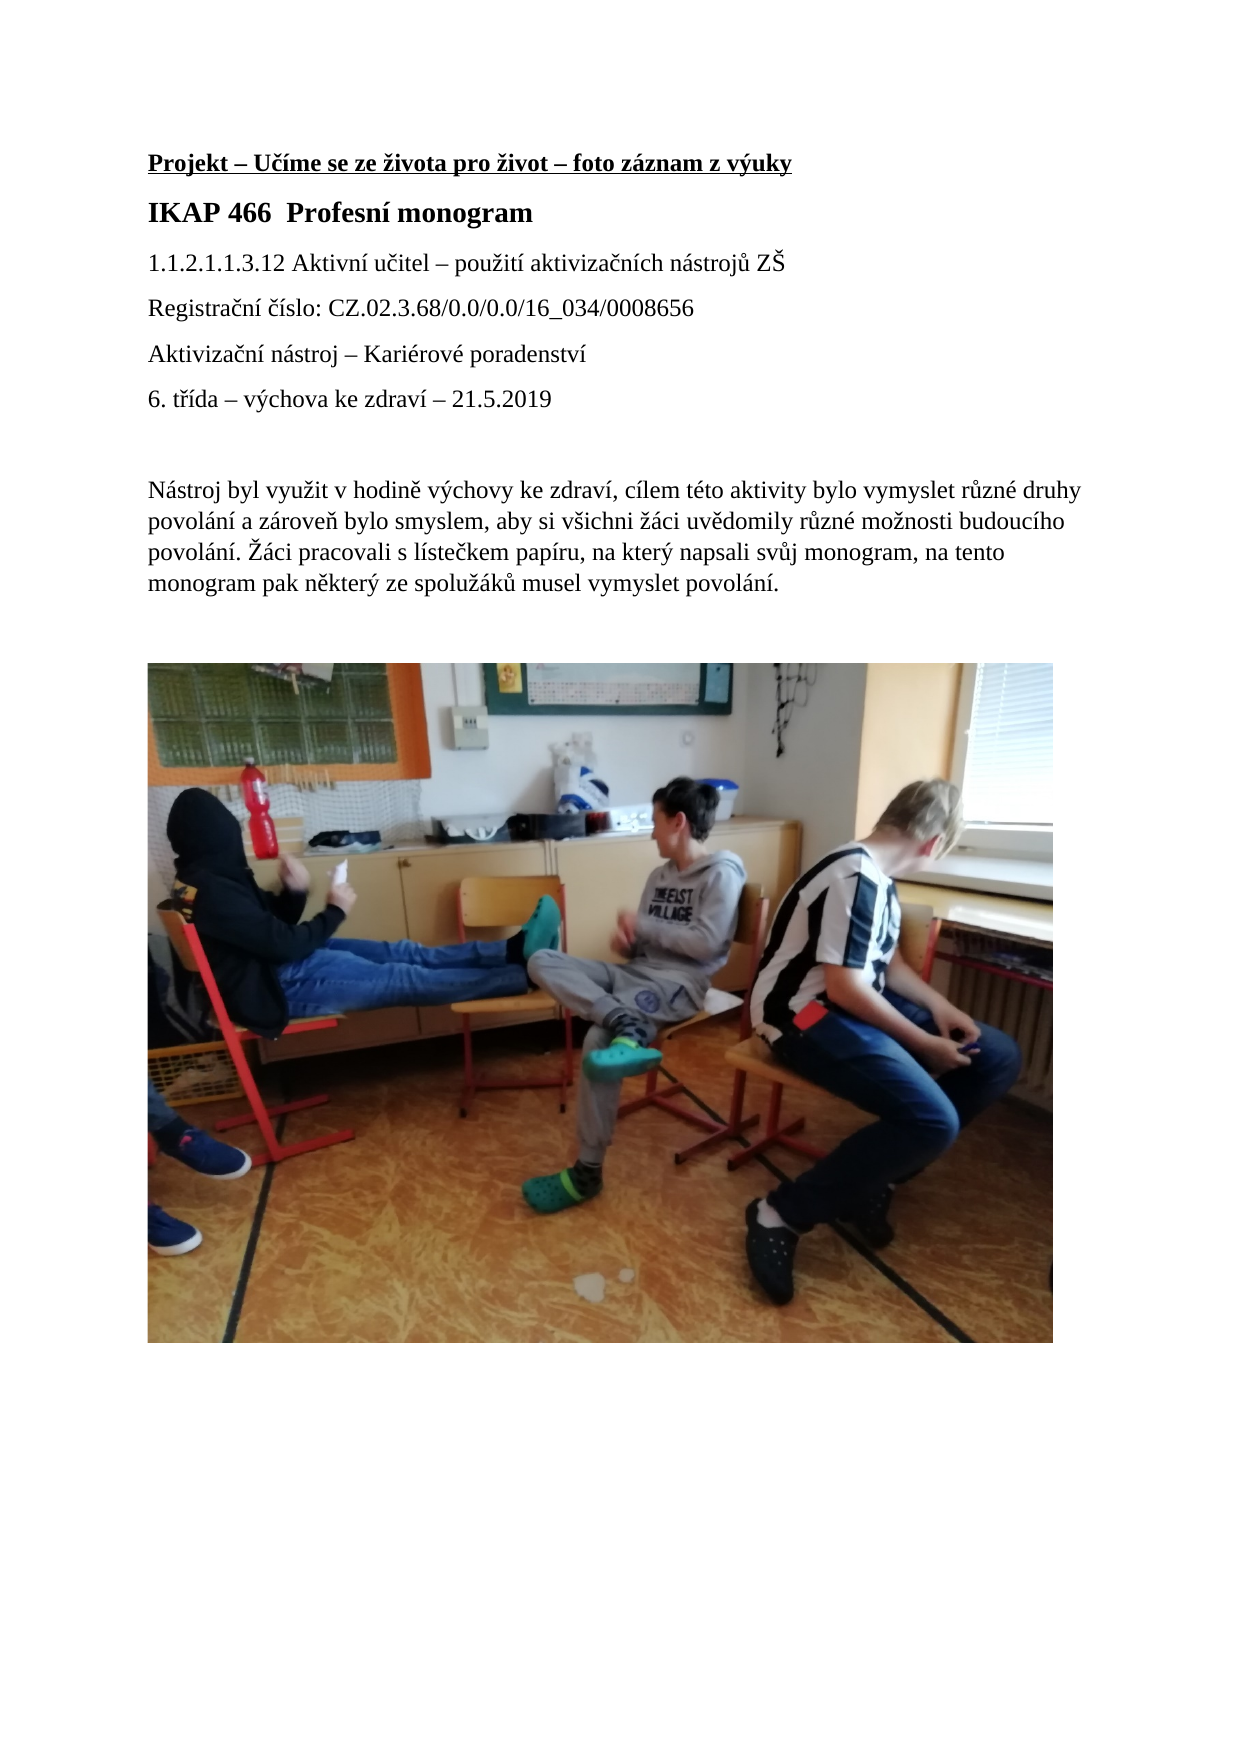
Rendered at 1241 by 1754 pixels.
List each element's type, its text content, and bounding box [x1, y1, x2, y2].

text Projekt – Učíme se ze života pro život – foto záznam z výuky [148, 148, 1093, 176]
picture [147, 663, 1053, 1343]
text 1.1.2.1.1.3.12 Aktivní učitel – použití aktivizačních nástrojů ZŠ [148, 248, 1093, 277]
text Registrační číslo: CZ.02.3.68/0.0/0.0/16_034/0008656 [148, 293, 1093, 322]
text Nástroj byl využit v hodině výchovy ke zdraví, cílem této aktivity bylo vymyslet různé druhy povolání a zároveň bylo smyslem, aby si všichni žáci uvědomily různé možnosti budoucího povolání. Žáci pracovali s lístečkem papíru, na který napsali svůj monogram, na tento monogram pak některý ze spolužáků musel vymyslet povolání. [148, 475, 1093, 597]
text 6. třída – výchova ke zdraví – 21.5.2019 [148, 384, 1093, 413]
text IKAP 466 Profesní monogram [148, 195, 1093, 229]
text Aktivizační nástroj – Kariérové poradenství [148, 339, 1093, 368]
